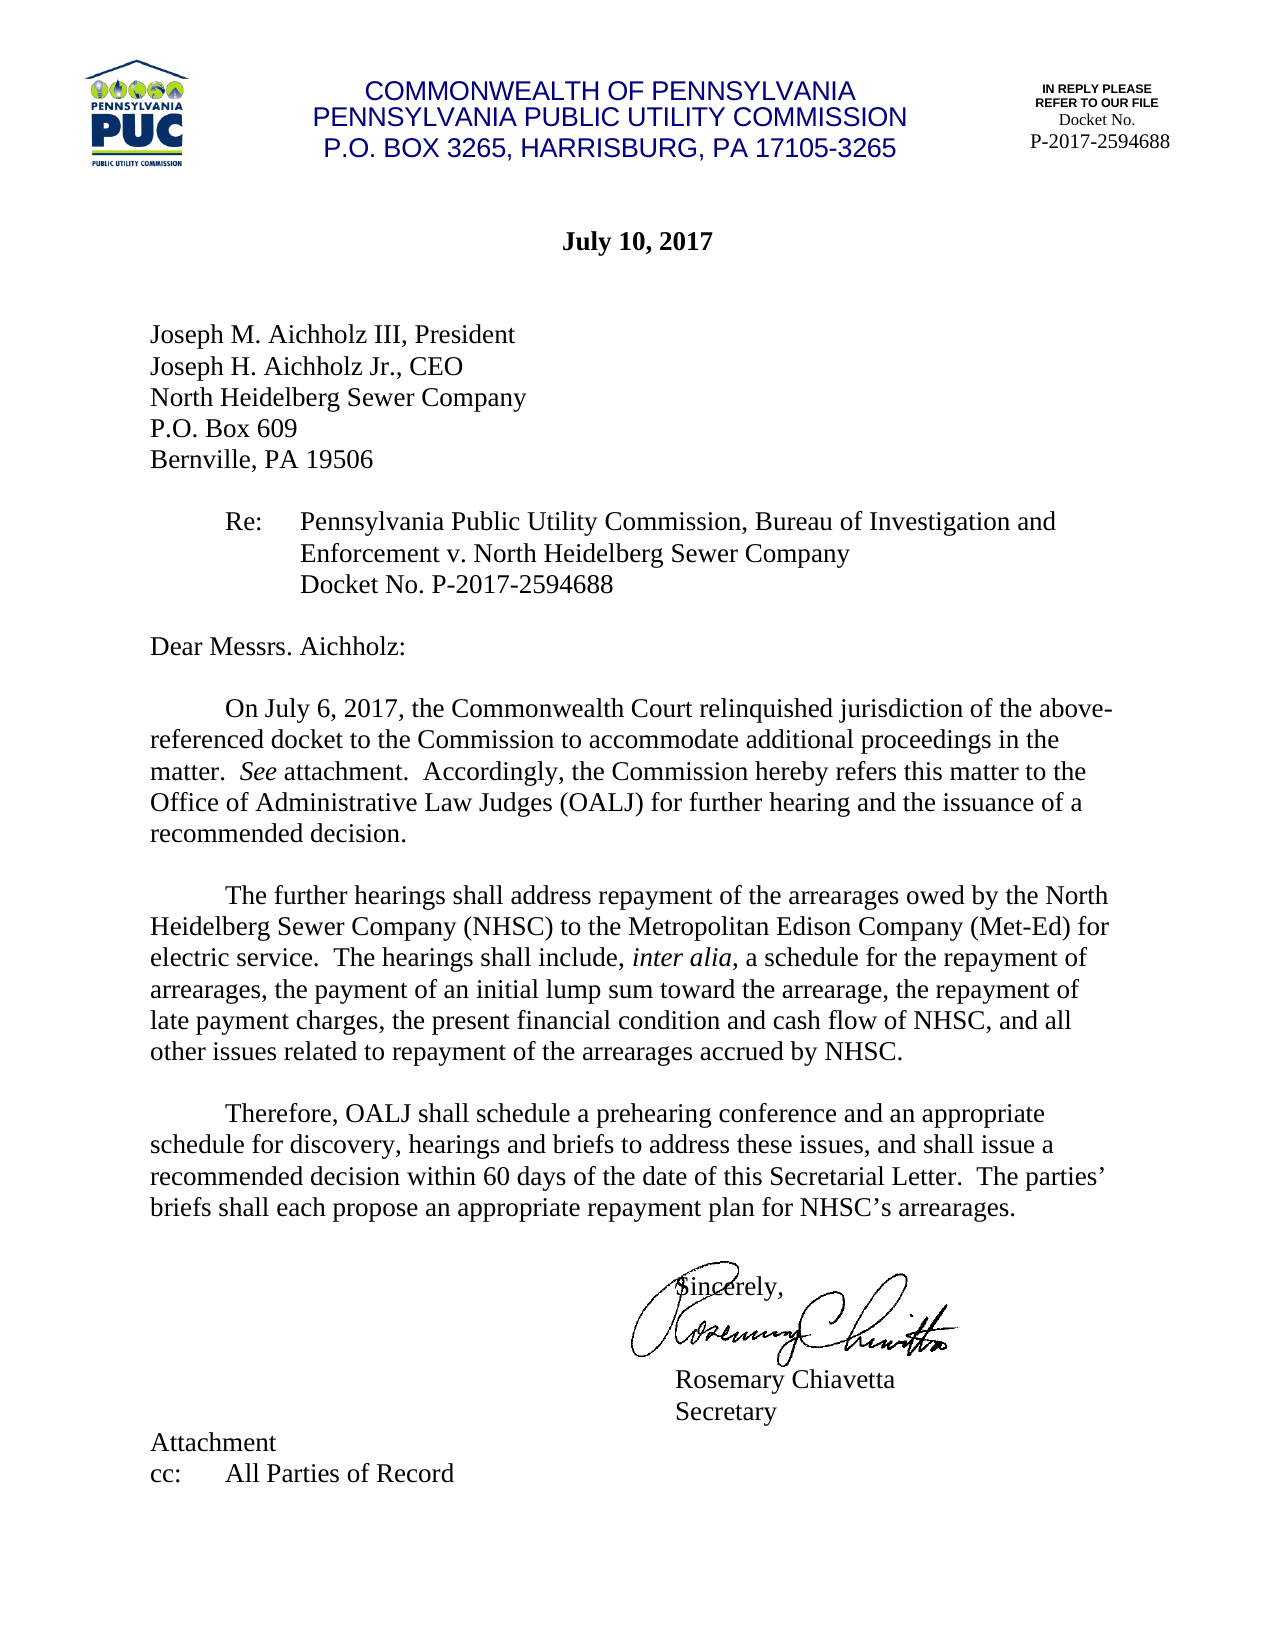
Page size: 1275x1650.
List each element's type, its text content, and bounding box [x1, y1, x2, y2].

text The further hearings shall address repayment of the arrearages owed by the North Heidelberg Sewer Company (NHSC) to the Metropolitan Edison Company (Met-Ed) for electric service. The hearings shall include, inter alia, a schedule for the repayment of arrearages, the payment of an initial lump sum toward the arrearage, the repayment of late payment charges, the present financial condition and cash flow of NHSC, and all other issues related to repayment of the arrearages accrued by NHSC. [150, 879, 1125, 1066]
text P.O. Box 609 [150, 412, 1125, 443]
text Dear Messrs. Aichholz: [150, 630, 1125, 661]
picture [76, 52, 197, 173]
text Secretary [150, 1394, 1125, 1426]
text July 10, 2017 [150, 225, 1125, 256]
table_header COMMONWEALTH OF PENNSYLVANIA PENNSYLVANIA PUBLIC UTILITY COMMISSION P.O. BOX 3265, HARRISBURG, PA 17105-3265 [208, 53, 1012, 196]
text On July 6, 2017, the Commonwealth Court relinquished jurisdiction of the above-referenced docket to the Commission to accommodate additional proceedings in the matter. See attachment. Accordingly, the Commission hereby refers this matter to the Office of Administrative Law Judges (OALJ) for further hearing and the issuance of a recommended decision. [150, 692, 1125, 848]
text Sincerely, [150, 1270, 1125, 1301]
text Joseph M. Aichholz III, President [150, 319, 1125, 350]
text Attachment [150, 1426, 1125, 1457]
text Bernville, PA 19506 [150, 443, 1125, 474]
subtitle Rosemary Chiavetta [150, 1363, 1125, 1394]
table_header IN REPLY PLEASE REFER TO OUR FILE Docket No. P-2017-2594688 [1013, 53, 1181, 196]
text Therefore, OALJ shall schedule a prehearing conference and an appropriate schedule for discovery, hearings and briefs to address these issues, and shall issue a recommended decision within 60 days of the date of this Secretarial Letter. The parties’ briefs shall each propose an appropriate repayment plan for NHSC’s arrearages. [150, 1097, 1125, 1222]
text cc: All Parties of Record [150, 1457, 1125, 1488]
text Re: Pennsylvania Public Utility Commission, Bureau of Investigation and Enforcement v. North Heidelberg Sewer Company [225, 506, 1125, 568]
text Docket No. P-2017-2594688 [300, 568, 1125, 599]
table_header [66, 53, 208, 196]
picture [619, 1243, 981, 1270]
text Joseph H. Aichholz Jr., CEO [150, 350, 1125, 381]
text North Heidelberg Sewer Company [150, 381, 1125, 412]
picture [619, 1301, 981, 1363]
